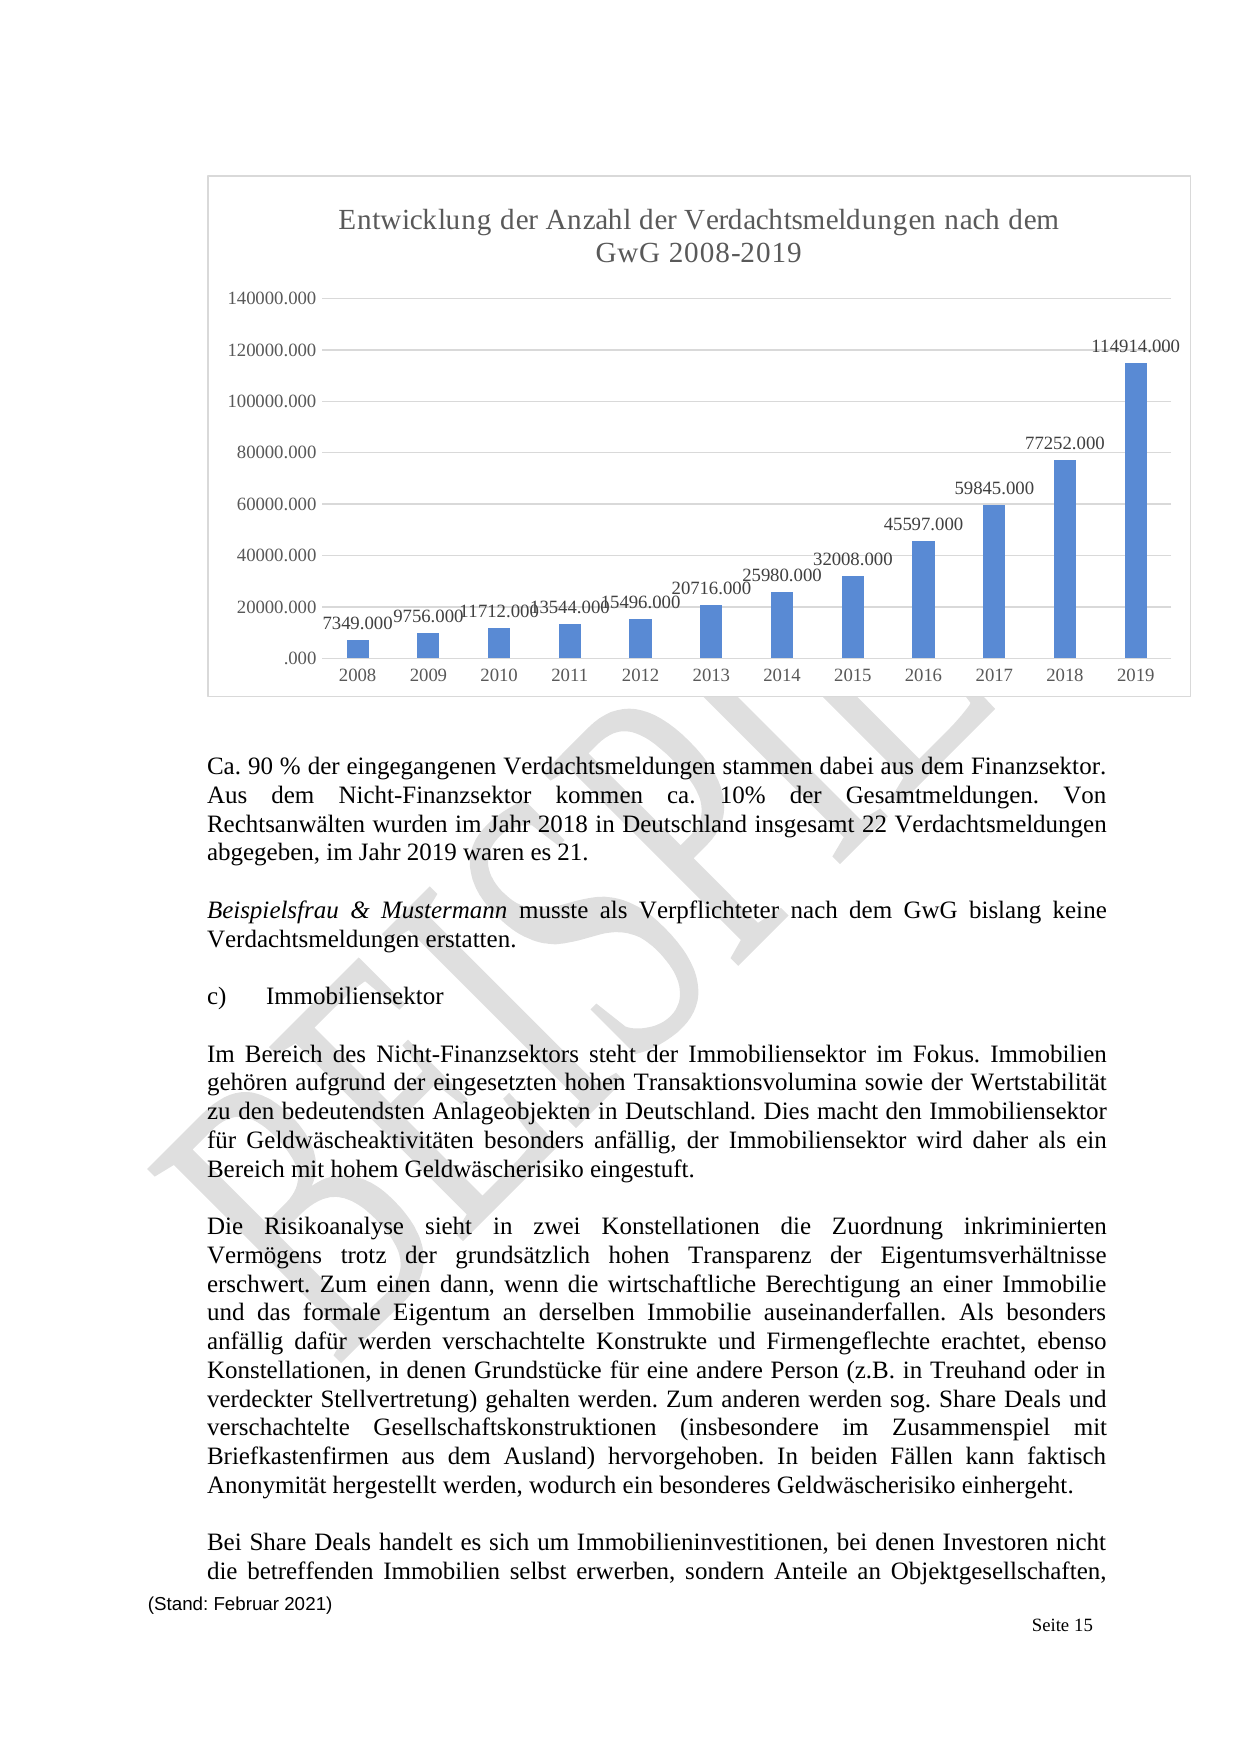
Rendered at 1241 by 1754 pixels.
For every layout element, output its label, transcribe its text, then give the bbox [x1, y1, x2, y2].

text Ca. 90 % der eingegangenen Verdachtsmeldungen stammen dabei aus dem Finanzsektor. Aus dem Nicht-Finanzsektor kommen ca. 10% der Gesamtmeldungen. Von Rechtsanwälten wurden im Jahr 2018 in Deutschland insgesamt 22 Verdachtsmeldungen abgegeben, im Jahr 2019 waren es 21. [207, 751, 1107, 866]
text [207, 1527, 1107, 1585]
text Im Bereich des Nicht-Finanzsektors steht der Immobiliensektor im Fokus. Immobilien gehören aufgrund der eingesetzten hohen Transaktionsvolumina sowie der Wertstabilität zu den bedeutendsten Anlageobjekten in Deutschland. Dies macht den Immobiliensektor für Geldwäscheaktivitäten besonders anfällig, der Immobiliensektor wird daher als ein Bereich mit hohem Geldwäscherisiko eingestuft. [207, 1039, 1107, 1182]
subtitle Immobiliensektor [207, 981, 1107, 1010]
text Die Risikoanalyse sieht in zwei Konstellationen die Zuordnung inkriminierten Vermögens trotz der grundsätzlich hohen Transparenz der Eigentumsverhältnisse erschwert. Zum einen dann, wenn die wirtschaftliche Berechtigung an einer Immobilie und das formale Eigentum an derselben Immobilie auseinanderfallen. Als besonders anfällig dafür werden verschachtelte Konstrukte und Firmengeflechte erachtet, ebenso Konstellationen, in denen Grundstücke für eine andere Person (z.B. in Treuhand oder in verdeckter Stellvertretung) gehalten werden. Zum anderen werden sog. Share Deals und verschachtelte Gesellschaftskonstruktionen (insbesondere im Zusammenspiel mit Briefkastenfirmen aus dem Ausland) hervorgehoben. In beiden Fällen kann faktisch Anonymität hergestellt werden, wodurch ein besonderes Geldwäscherisiko einhergeht. [207, 1211, 1107, 1499]
text Beispielsfrau & Mustermann musste als Verpflichteter nach dem GwG bislang keine Verdachtsmeldungen erstatten. [207, 895, 1107, 952]
